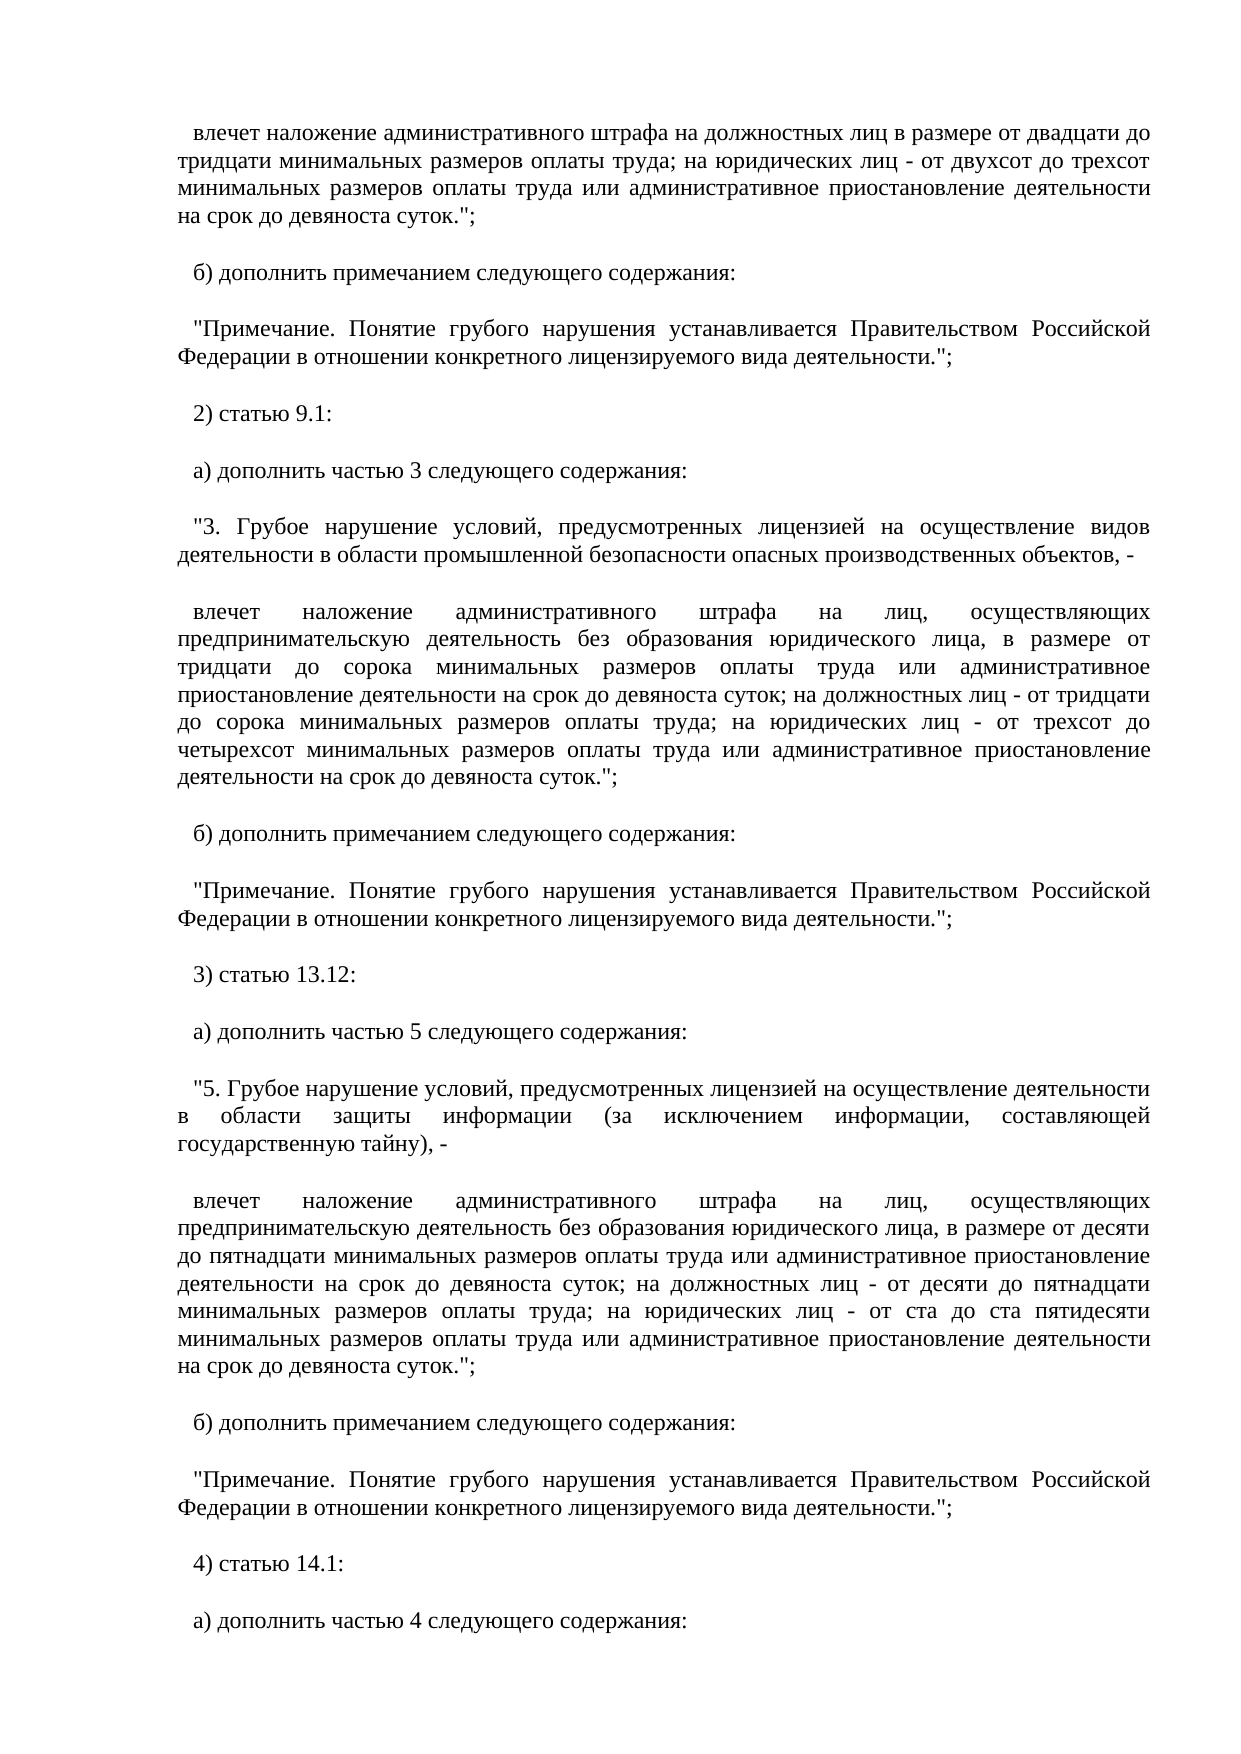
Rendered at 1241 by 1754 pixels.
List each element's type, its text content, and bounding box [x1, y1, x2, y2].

text 2) статью 9.1: [177, 399, 1152, 426]
text а) дополнить частью 3 следующего содержания: [177, 456, 1152, 483]
text б) дополнить примечанием следующего содержания: [177, 1408, 1152, 1436]
text б) дополнить примечанием следующего содержания: [177, 258, 1152, 285]
text б) дополнить примечанием следующего содержания: [177, 819, 1152, 847]
text влечет наложение административного штрафа на должностных лиц в размере от двадцати до тридцати минимальных размеров оплаты труда; на юридических лиц - от двухсот до трехсот минимальных размеров оплаты труда или административное приостановление деятельности на срок до девяноста суток."; [177, 118, 1152, 228]
text 4) статью 14.1: [177, 1549, 1152, 1577]
text а) дополнить частью 5 следующего содержания: [177, 1017, 1152, 1045]
text а) дополнить частью 4 следующего содержания: [177, 1606, 1152, 1634]
text влечет наложение административного штрафа на лиц, осуществляющих предпринимательскую деятельность без образования юридического лица, в размере от десяти до пятнадцати минимальных размеров оплаты труда или административное приостановление деятельности на срок до девяноста суток; на должностных лиц - от десяти до пятнадцати минимальных размеров оплаты труда; на юридических лиц - от ста до ста пятидесяти минимальных размеров оплаты труда или административное приостановление деятельности на срок до девяноста суток."; [177, 1186, 1152, 1379]
text 3) статью 13.12: [177, 960, 1152, 988]
text "3. Грубое нарушение условий, предусмотренных лицензией на осуществление видов деятельности в области промышленной безопасности опасных производственных объектов, - [177, 512, 1152, 568]
text "5. Грубое нарушение условий, предусмотренных лицензией на осуществление деятельности в области защиты информации (за исключением информации, составляющей государственную тайну), - [177, 1074, 1152, 1157]
text влечет наложение административного штрафа на лиц, осуществляющих предпринимательскую деятельность без образования юридического лица, в размере от тридцати до сорока минимальных размеров оплаты труда или административное приостановление деятельности на срок до девяноста суток; на должностных лиц - от тридцати до сорока минимальных размеров оплаты труда; на юридических лиц - от трехсот до четырехсот минимальных размеров оплаты труда или административное приостановление деятельности на срок до девяноста суток."; [177, 597, 1152, 790]
